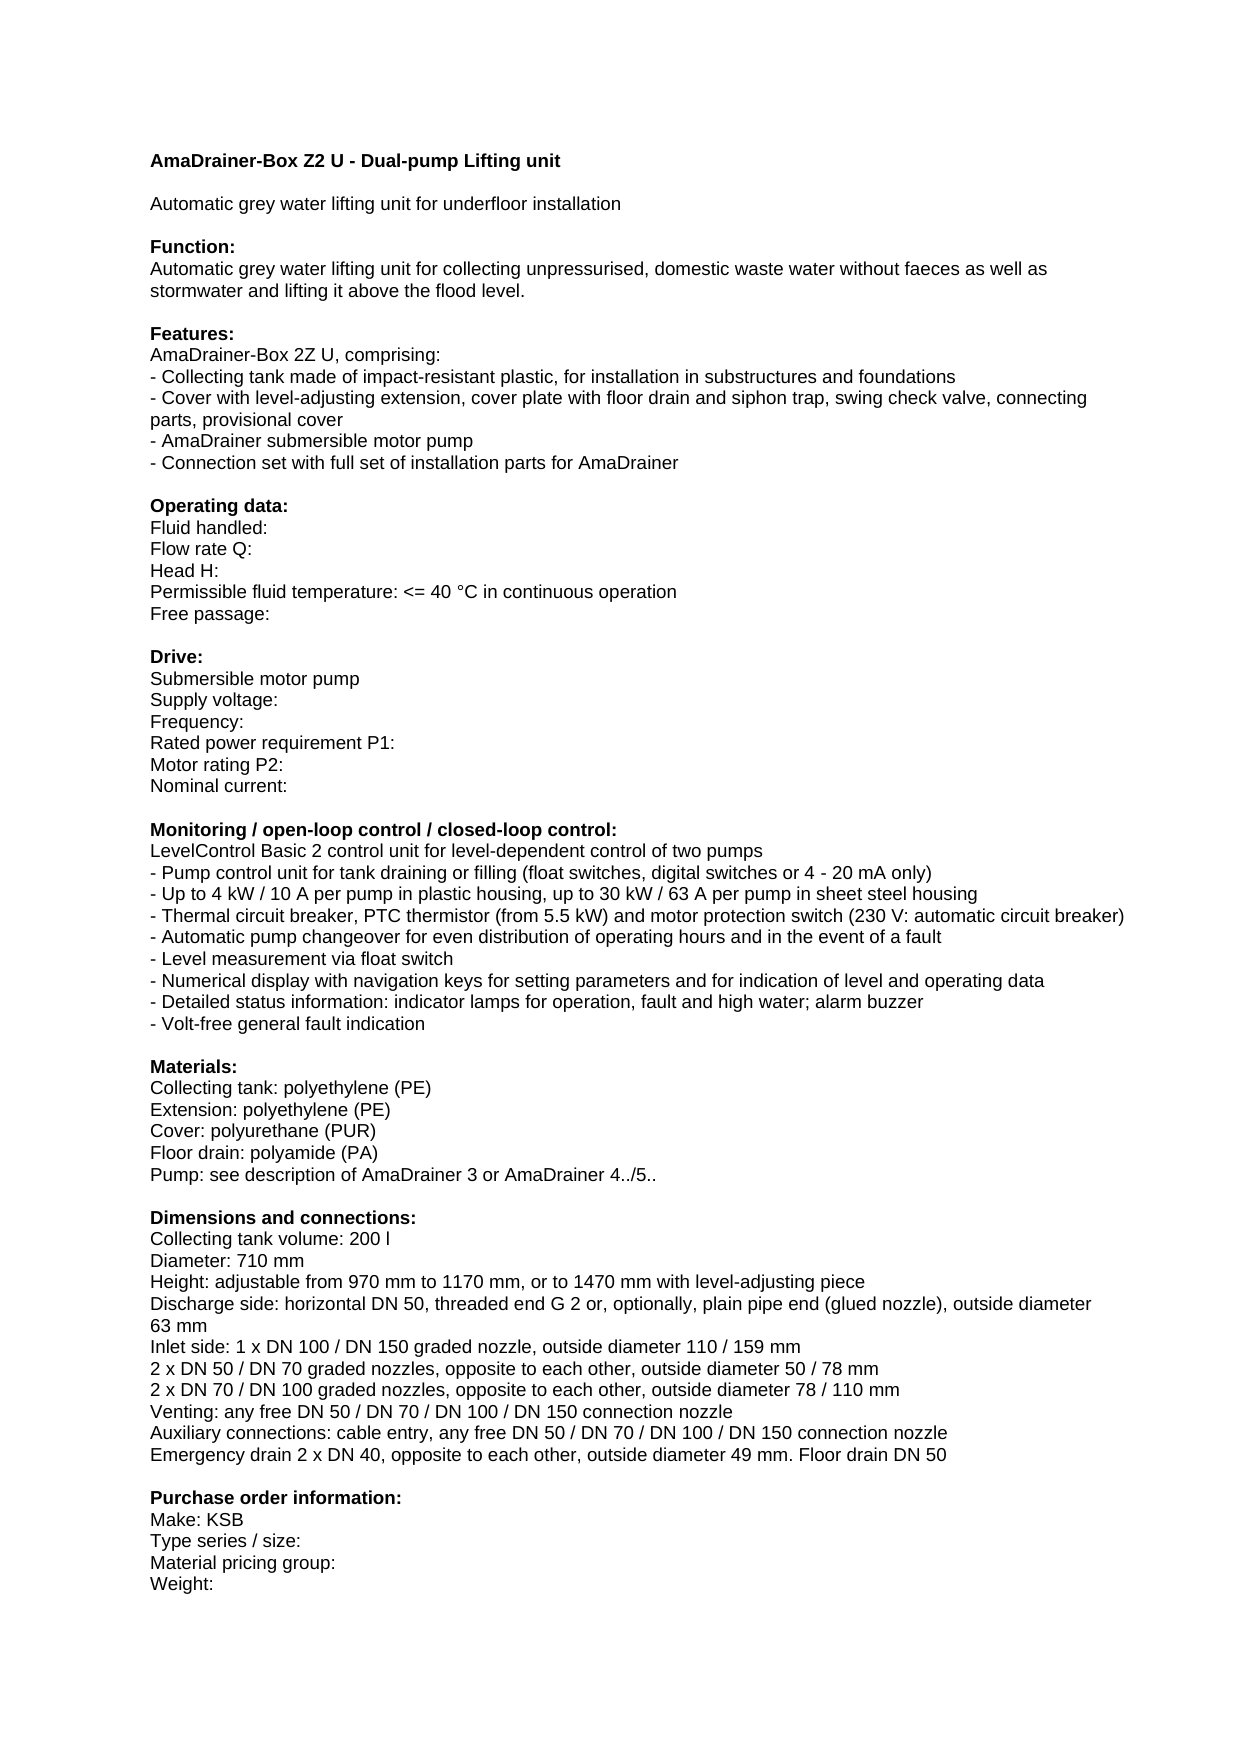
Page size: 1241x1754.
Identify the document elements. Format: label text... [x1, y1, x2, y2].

text Supply voltage: [150, 689, 1127, 711]
text Motor rating P2: [150, 754, 1127, 775]
text AmaDrainer-Box Z2 U - Dual-pump Lifting unit [150, 150, 1127, 172]
text - Pump control unit for tank draining or filling (float switches, digital switches or 4 - 20 mA only) [150, 862, 1127, 883]
text Pump: see description of AmaDrainer 3 or AmaDrainer 4../5.. [150, 1163, 1127, 1185]
text Type series / size: [150, 1530, 1127, 1552]
text Venting: any free DN 50 / DN 70 / DN 100 / DN 150 connection nozzle [150, 1401, 1127, 1422]
text - Level measurement via float switch [150, 948, 1127, 969]
text Materials: [150, 1056, 1127, 1077]
text Discharge side: horizontal DN 50, threaded end G 2 or, optionally, plain pipe end (glued nozzle), outside diameter 63 mm [150, 1293, 1127, 1336]
text Nominal current: [150, 775, 1127, 797]
text Fluid handled: [150, 517, 1127, 538]
text AmaDrainer-Box 2Z U, comprising: [150, 344, 1127, 366]
text Free passage: [150, 603, 1127, 624]
text Weight: [150, 1573, 1127, 1595]
text Submersible motor pump [150, 667, 1127, 689]
text Function: [150, 236, 1127, 258]
text 2 x DN 70 / DN 100 graded nozzles, opposite to each other, outside diameter 78 / 110 mm [150, 1379, 1127, 1401]
text Diameter: 710 mm [150, 1250, 1127, 1271]
text - Automatic pump changeover for even distribution of operating hours and in the event of a fault [150, 926, 1127, 948]
text Automatic grey water lifting unit for underfloor installation [150, 193, 1127, 215]
text Drive: [150, 646, 1127, 667]
text Rated power requirement P1: [150, 732, 1127, 754]
text - AmaDrainer submersible motor pump [150, 430, 1127, 452]
text - Collecting tank made of impact-resistant plastic, for installation in substructures and foundations [150, 366, 1127, 387]
text - Up to 4 kW / 10 A per pump in plastic housing, up to 30 kW / 63 A per pump in sheet steel housing [150, 883, 1127, 905]
text Collecting tank: polyethylene (PE) [150, 1077, 1127, 1099]
text - Cover with level-adjusting extension, cover plate with floor drain and siphon trap, swing check valve, connecting parts, provisional cover [150, 387, 1127, 430]
text - Detailed status information: indicator lamps for operation, fault and high water; alarm buzzer [150, 991, 1127, 1012]
text Monitoring / open-loop control / closed-loop control: [150, 818, 1127, 840]
text Height: adjustable from 970 mm to 1170 mm, or to 1470 mm with level-adjusting piece [150, 1271, 1127, 1293]
text Auxiliary connections: cable entry, any free DN 50 / DN 70 / DN 100 / DN 150 connection nozzle [150, 1422, 1127, 1444]
text 2 x DN 50 / DN 70 graded nozzles, opposite to each other, outside diameter 50 / 78 mm [150, 1357, 1127, 1379]
text Purchase order information: [150, 1487, 1127, 1508]
text Material pricing group: [150, 1552, 1127, 1573]
text Floor drain: polyamide (PA) [150, 1142, 1127, 1163]
text Dimensions and connections: [150, 1207, 1127, 1228]
text Head H: [150, 560, 1127, 581]
text LevelControl Basic 2 control unit for level-dependent control of two pumps [150, 840, 1127, 862]
text - Volt-free general fault indication [150, 1012, 1127, 1034]
text - Thermal circuit breaker, PTC thermistor (from 5.5 kW) and motor protection switch (230 V: automatic circuit breaker) [150, 905, 1127, 926]
text Make: KSB [150, 1508, 1127, 1530]
text Automatic grey water lifting unit for collecting unpressurised, domestic waste water without faeces as well as stormwater and lifting it above the flood level. [150, 258, 1127, 301]
text Permissible fluid temperature: <= 40 °C in continuous operation [150, 581, 1127, 603]
text Inlet side: 1 x DN 100 / DN 150 graded nozzle, outside diameter 110 / 159 mm [150, 1336, 1127, 1357]
text Flow rate Q: [150, 538, 1127, 560]
list Operating data: [150, 495, 1127, 517]
text Extension: polyethylene (PE) [150, 1099, 1127, 1120]
text Features: [150, 322, 1127, 344]
text - Numerical display with navigation keys for setting parameters and for indication of level and operating data [150, 969, 1127, 991]
text - Connection set with full set of installation parts for AmaDrainer [150, 452, 1127, 473]
text Collecting tank volume: 200 l [150, 1228, 1127, 1250]
text Frequency: [150, 711, 1127, 732]
text Cover: polyurethane (PUR) [150, 1120, 1127, 1142]
text Emergency drain 2 x DN 40, opposite to each other, outside diameter 49 mm. Floor drain DN 50 [150, 1444, 1127, 1465]
